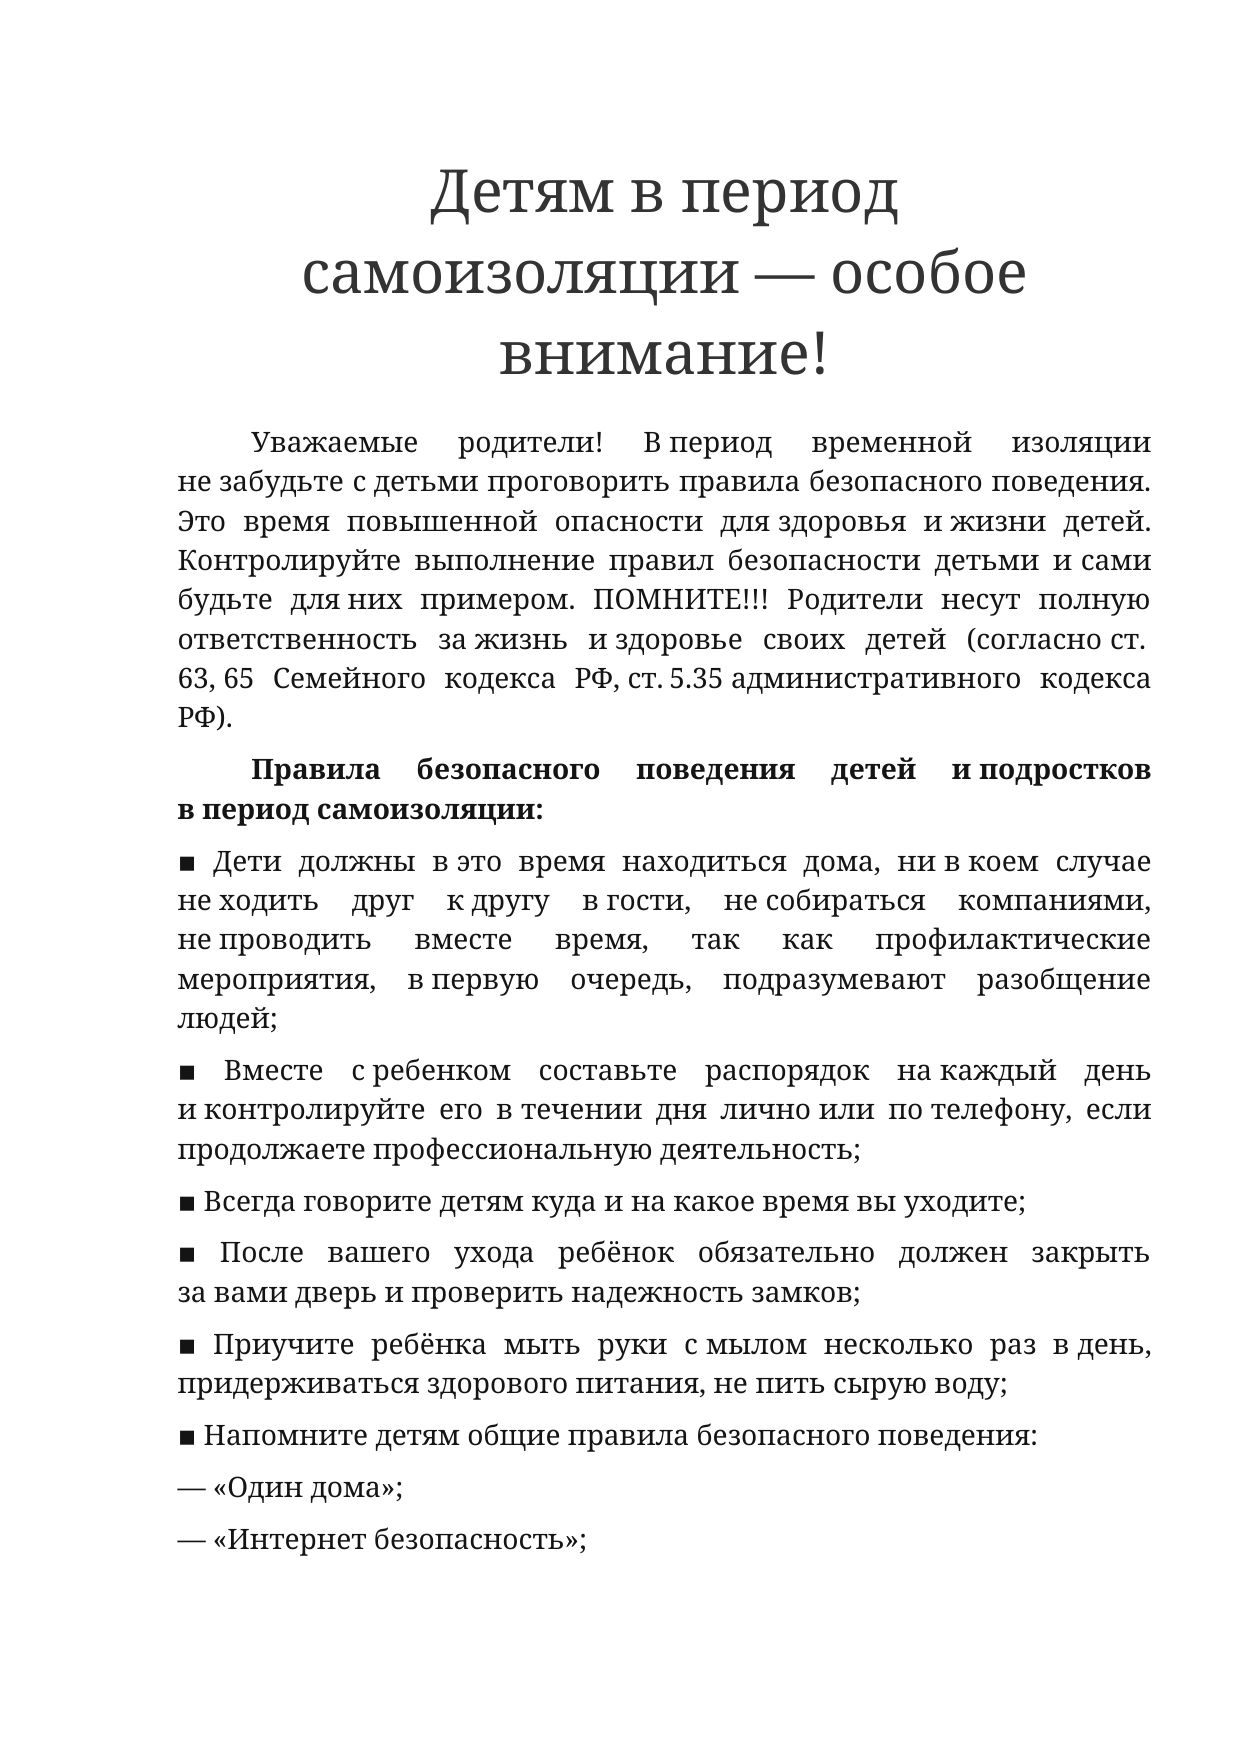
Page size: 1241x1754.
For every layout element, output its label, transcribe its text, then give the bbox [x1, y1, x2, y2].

text Правила безопасного поведения детей и подростков в период самоизоляции: [177, 748, 1152, 827]
text ▪ Всегда говорите детям куда и на какое время вы уходите; [177, 1180, 1152, 1219]
text ▪ Напомните детям общие правила безопасного поведения: [177, 1414, 1152, 1453]
text — «Один дома»; [177, 1466, 1152, 1505]
text ▪ Вместе с ребенком составьте распорядок на каждый день и контролируйте его в течении дня лично или по телефону, если продолжаете профессиональную деятельность; [177, 1049, 1152, 1167]
text ▪ Приучите ребёнка мыть руки с мылом несколько раз в день, придерживаться здорового питания, не пить сырую воду; [177, 1323, 1152, 1402]
text ▪ После вашего ухода ребёнок обязательно должен закрыть за вами дверь и проверить надежность замков; [177, 1232, 1152, 1310]
text — «Интернет безопасность»; [177, 1518, 1152, 1557]
text Детям в период самоизоляции — особое внимание! [177, 149, 1152, 392]
text Уважаемые родители! В период временной изоляции не забудьте с детьми проговорить правила безопасного поведения. Это время повышенной опасности для здоровья и жизни детей. Контролируйте выполнение правил безопасности детьми и сами будьте для них примером. ПОМНИТЕ!!! Родители несут полную ответственность за жизнь и здоровье своих детей (согласно ст. 63, 65 Семейного кодекса РФ, ст. 5.35 административного кодекса РФ). [177, 421, 1152, 736]
text ▪ Дети должны в это время находиться дома, ни в коем случае не ходить друг к другу в гости, не собираться компаниями, не проводить вместе время, так как профилактические мероприятия, в первую очередь, подразумевают разобщение людей; [177, 840, 1152, 1037]
